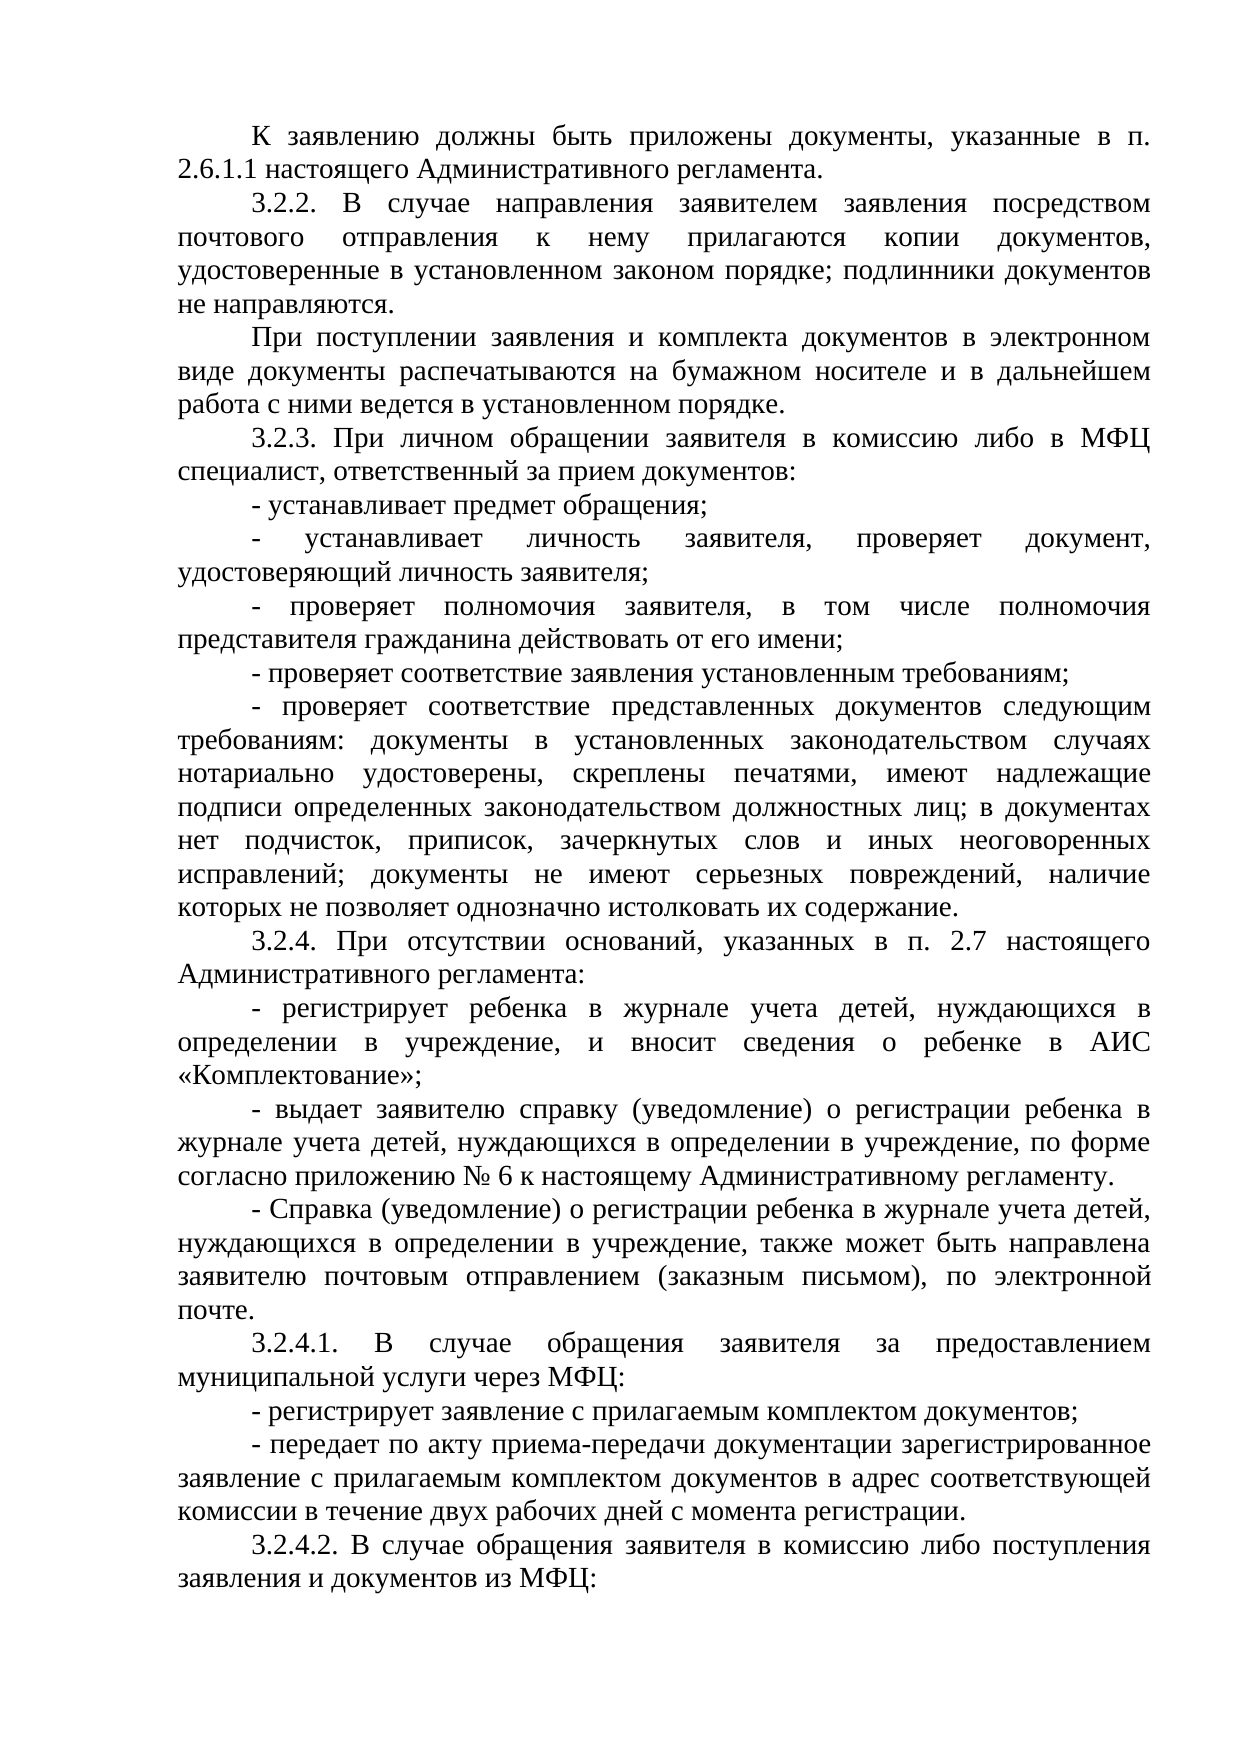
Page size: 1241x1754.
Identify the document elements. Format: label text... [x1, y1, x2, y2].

text 3.2.4. При отсутствии оснований, указанных в п. 2.7 настоящего Административного регламента: [177, 923, 1152, 990]
text 3.2.4.1. В случае обращения заявителя за предоставлением муниципальной услуги через МФЦ: [177, 1326, 1152, 1393]
text При поступлении заявления и комплекта документов в электронном виде документы распечатываются на бумажном носителе и в дальнейшем работа с ними ведется в установленном порядке. [177, 319, 1152, 420]
text - Справка (уведомление) о регистрации ребенка в журнале учета детей, нуждающихся в определении в учреждение, также может быть направлена заявителю почтовым отправлением (заказным письмом), по электронной почте. [177, 1191, 1152, 1326]
text 3.2.2. В случае направления заявителем заявления посредством почтового отправления к нему прилагаются копии документов, удостоверенные в установленном законом порядке; подлинники документов не направляются. [177, 185, 1152, 319]
text К заявлению должны быть приложены документы, указанные в п. 2.6.1.1 настоящего Административного регламента. [177, 118, 1152, 185]
text - регистрирует заявление с прилагаемым комплектом документов; [177, 1393, 1152, 1426]
text - проверяет соответствие представленных документов следующим требованиям: документы в установленных законодательством случаях нотариально удостоверены, скреплены печатями, имеют надлежащие подписи определенных законодательством должностных лиц; в документах нет подчисток, приписок, зачеркнутых слов и иных неоговоренных исправлений; документы не имеют серьезных повреждений, наличие которых не позволяет однозначно истолковать их содержание. [177, 688, 1152, 923]
text - проверяет полномочия заявителя, в том числе полномочия представителя гражданина действовать от его имени; [177, 588, 1152, 655]
text - устанавливает личность заявителя, проверяет документ, удостоверяющий личность заявителя; [177, 521, 1152, 588]
text - устанавливает предмет обращения; [177, 487, 1152, 521]
text - проверяет соответствие заявления установленным требованиям; [177, 655, 1152, 688]
text - передает по акту приема-передачи документации зарегистрированное заявление с прилагаемым комплектом документов в адрес соответствующей комиссии в течение двух рабочих дней с момента регистрации. [177, 1426, 1152, 1527]
text - регистрирует ребенка в журнале учета детей, нуждающихся в определении в учреждение, и вносит сведения о ребенке в АИС «Комплектование»; [177, 990, 1152, 1091]
text 3.2.4.2. В случае обращения заявителя в комиссию либо поступления заявления и документов из МФЦ: [177, 1527, 1152, 1594]
text 3.2.3. При личном обращении заявителя в комиссию либо в МФЦ специалист, ответственный за прием документов: [177, 420, 1152, 487]
text - выдает заявителю справку (уведомление) о регистрации ребенка в журнале учета детей, нуждающихся в определении в учреждение, по форме согласно приложению № 6 к настоящему Административному регламенту. [177, 1091, 1152, 1191]
